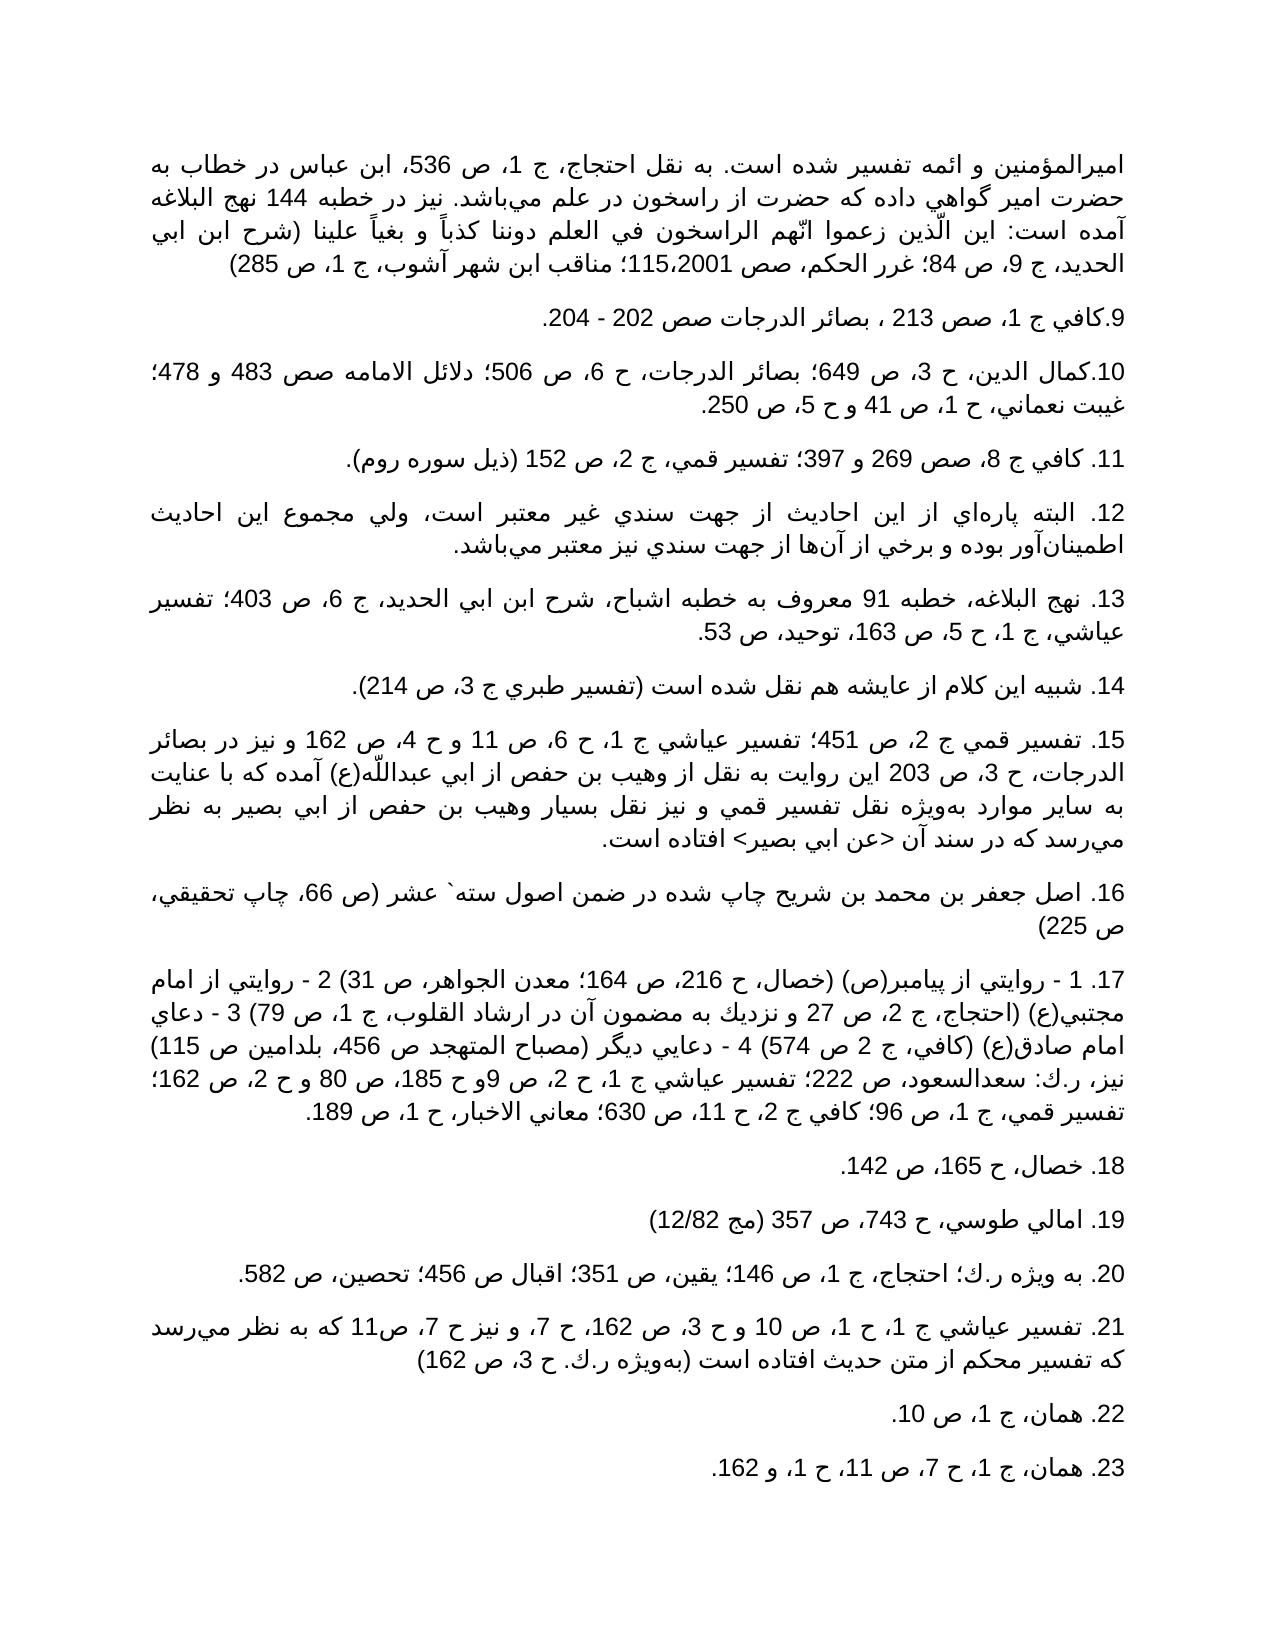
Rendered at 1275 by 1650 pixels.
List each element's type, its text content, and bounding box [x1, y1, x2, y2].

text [150, 150, 1125, 278]
text 15. تفسير قمي‌ ج‌ 2، ص‌ 451؛ تفسير عياشي‌ ج‌ 1، ح‌ 6، ص‌ 11 و ح‌ 4، ص‌ 162 و نيز در بصائر الدرجات، ح‌ 3، ص‌ 203 اين‌ روايت‌ به‌ نقل‌ از وهيب‌ بن‌ حفص‌ از ابي‌ عبداللّه(ع) آمده‌ كه‌ با عنايت‌ به‌ ساير موارد به‌ويژه‌ نقل‌ تفسير قمي‌ و نيز نقل‌ بسيار وهيب‌ بن‌ حفص‌ از ابي‌ بصير به‌ نظر مي‌رسد كه‌ در سند آن‌ <عن‌ ابي‌ بصير> افتاده‌ است. [150, 725, 1125, 853]
text 22. همان، ج‌ 1، ص‌ 10. [150, 1399, 1125, 1428]
text 12. البته‌ پاره‌اي‌ از اين‌ احاديث‌ از جهت‌ سندي‌ غير معتبر است، ولي‌ مجموع‌ اين‌ احاديث‌ اطمينان‌آور بوده‌ و برخي‌ از آن‌ها از جهت‌ سندي‌ نيز معتبر مي‌باشد. [150, 497, 1125, 559]
text 18. خصال، ح‌ 165، ص‌ 142. [150, 1151, 1125, 1179]
text 19. امالي‌ طوسي، ح 743، ص‌ 357 (مج‌ 12/82) [150, 1205, 1125, 1233]
text 20. به‌ ويژه‌ ر.ك؛ احتجاج، ج‌ 1، ص‌ 146؛ يقين، ص‌ 351؛ اقبال‌ ص‌ 456؛ تحصين، ص‌ 582. [150, 1258, 1125, 1287]
text 13. نهج‌ البلاغه، خطبه‌ 91 معروف‌ به‌ خطبه‌ اشباح، شرح‌ ابن‌ ابي‌ الحديد، ج‌ 6، ص‌ 403؛ تفسير عياشي، ج‌ 1، ح‌ 5، ص‌ 163، توحيد، ص‌ 53. [150, 584, 1125, 646]
text 9.كافي ج 1، صص 213 ، بصائر الدرجات صص 202 - 204. [150, 303, 1125, 332]
text 16. اصل‌ جعفر بن‌ محمد بن‌ شريح‌ چاپ‌ شده‌ در ضمن‌ اصول‌ سته` عشر (ص‌ 66، چاپ‌ تحقيقي، ص‌ 225) [150, 878, 1125, 940]
text 11. كافي‌ ج‌ 8، صص‌ 269 و 397؛ تفسير قمي، ج‌ 2، ص‌ 152 (ذيل‌ سوره‌ روم). [150, 444, 1125, 472]
text 23. همان، ج‌ 1، ح 7، ص‌ 11، ح 1، و 162. [150, 1453, 1125, 1482]
text 21. تفسير عياشي‌ ج‌ 1، ح‌ 1، ص‌ 10 و ح 3، ص‌ 162، ح 7، و نيز ح 7، ص‌11 كه‌ به‌ نظر مي‌رسد كه‌ تفسير محكم‌ از متن‌ حديث‌ افتاده‌ است‌ (به‌ويژه‌ ر.ك. ح 3، ص‌ 162) [150, 1312, 1125, 1374]
text 17. 1 - روايتي‌ از پيامبر(ص) (خصال، ح‌ 216، ص‌ 164؛ معدن‌ الجواهر، ص‌ 31) 2 - روايتي‌ از امام‌ مجتبي(ع) (احتجاج، ج‌ 2، ص‌ 27 و نزديك‌ به‌ مضمون‌ آن‌ در ارشاد القلوب، ج‌ 1، ص‌ 79) 3 - دعاي‌ امام‌ صادق(ع) (كافي، ج‌ 2 ص‌ 574) 4 - دعايي‌ ديگر (مصباح‌ المتهجد ص‌ 456، بلدامين‌ ص‌ 115) نيز، ر.ك: سعدالسعود، ص‌ 222؛ تفسير عياشي‌ ج‌ 1، ح‌ 2، ص‌ 9و ح‌ 185، ص‌ 80 و ح‌ 2، ص‌ 162؛ تفسير قمي، ج‌ 1، ص‌ 96؛ كافي‌ ج‌ 2، ح‌ 11، ص‌ 630؛ معاني‌ الاخبار، ح‌ 1، ص‌ 189. [150, 965, 1125, 1126]
text 14. شبيه‌ اين‌ كلام‌ از عايشه‌ هم‌ نقل‌ شده‌ است‌ (تفسير طبري‌ ج‌ 3، ص‌ 214). [150, 671, 1125, 700]
text 10.كمال‌ الدين، ح‌ 3، ص‌ 649؛ بصائر الدرجات، ح‌ 6، ص‌ 506؛ دلائل‌ الامامه‌ صص‌ 483 و 478؛ غيبت‌ نعماني، ح‌ 1، ص‌ 41 و ح‌ 5، ص‌ 250. [150, 357, 1125, 418]
